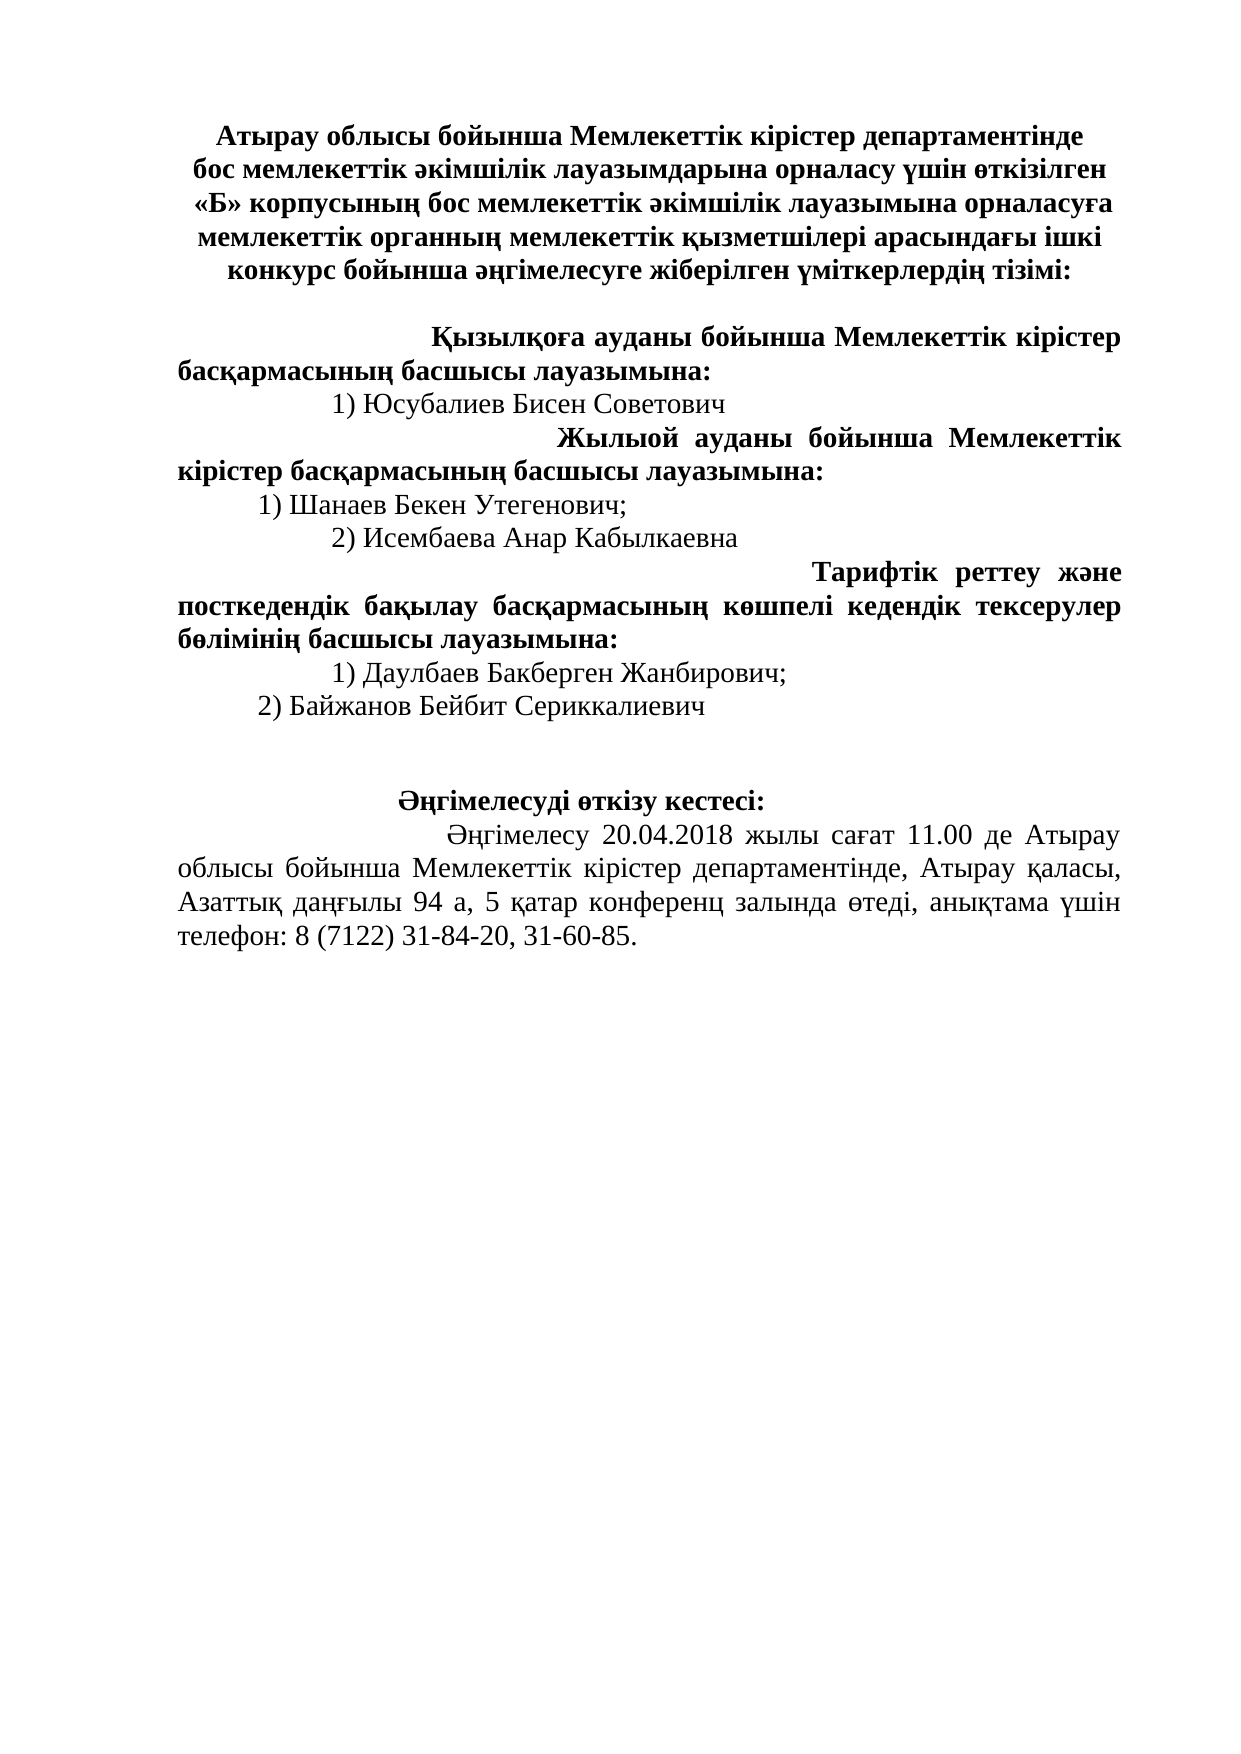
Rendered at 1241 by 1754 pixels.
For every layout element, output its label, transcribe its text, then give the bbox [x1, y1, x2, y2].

text Жылыой ауданы бойынша Мемлекеттік кірістер басқармасының басшысы лауазымына: [177, 420, 1122, 487]
text 1) Шанаев Бекен Утегенович; [177, 487, 1122, 521]
text 2) Байжанов Бейбит Сериккалиевич [177, 688, 1122, 722]
text 1) Даулбаев Бакберген Жанбирович; [177, 655, 1122, 688]
text бос мемлекеттік әкімшілік лауазымдарына орналасу үшін өткізілген [177, 152, 1122, 185]
text «Б» корпусының бос мемлекеттік әкімшілік лауазымына орналасуға мемлекеттік органның мемлекеттік қызметшілері арасындағы ішкі конкурс бойынша әңгімелесуге жіберілген үміткерлердің тізімі: [177, 185, 1122, 286]
text 1) Юсубалиев Бисен Советович [177, 386, 1122, 420]
text Атырау облысы бойынша Мемлекеттік кірістер департаментінде [177, 118, 1122, 152]
text Тарифтік реттеу және посткедендік бақылау басқармасының көшпелі кедендік тексерулер бөлімінің басшысы лауазымына: [177, 554, 1122, 655]
text Әңгімелесу 20.04.2018 жылы сағат 11.00 де Атырау облысы бойынша Мемлекеттік кірістер департаментінде, Атырау қаласы, Азаттық даңғылы 94 а, 5 қатар конференц залында өтеді, анықтама үшін телефон: 8 (7122) 31-84-20, 31-60-85. [177, 817, 1122, 951]
text Әңгімелесуді өткізу кестесі: [177, 783, 1122, 817]
text 2) Исембаева Анар Кабылкаевна [177, 521, 1122, 554]
text Қызылқоға ауданы бойынша Мемлекеттік кірістер басқармасының басшысы лауазымына: [177, 319, 1122, 386]
